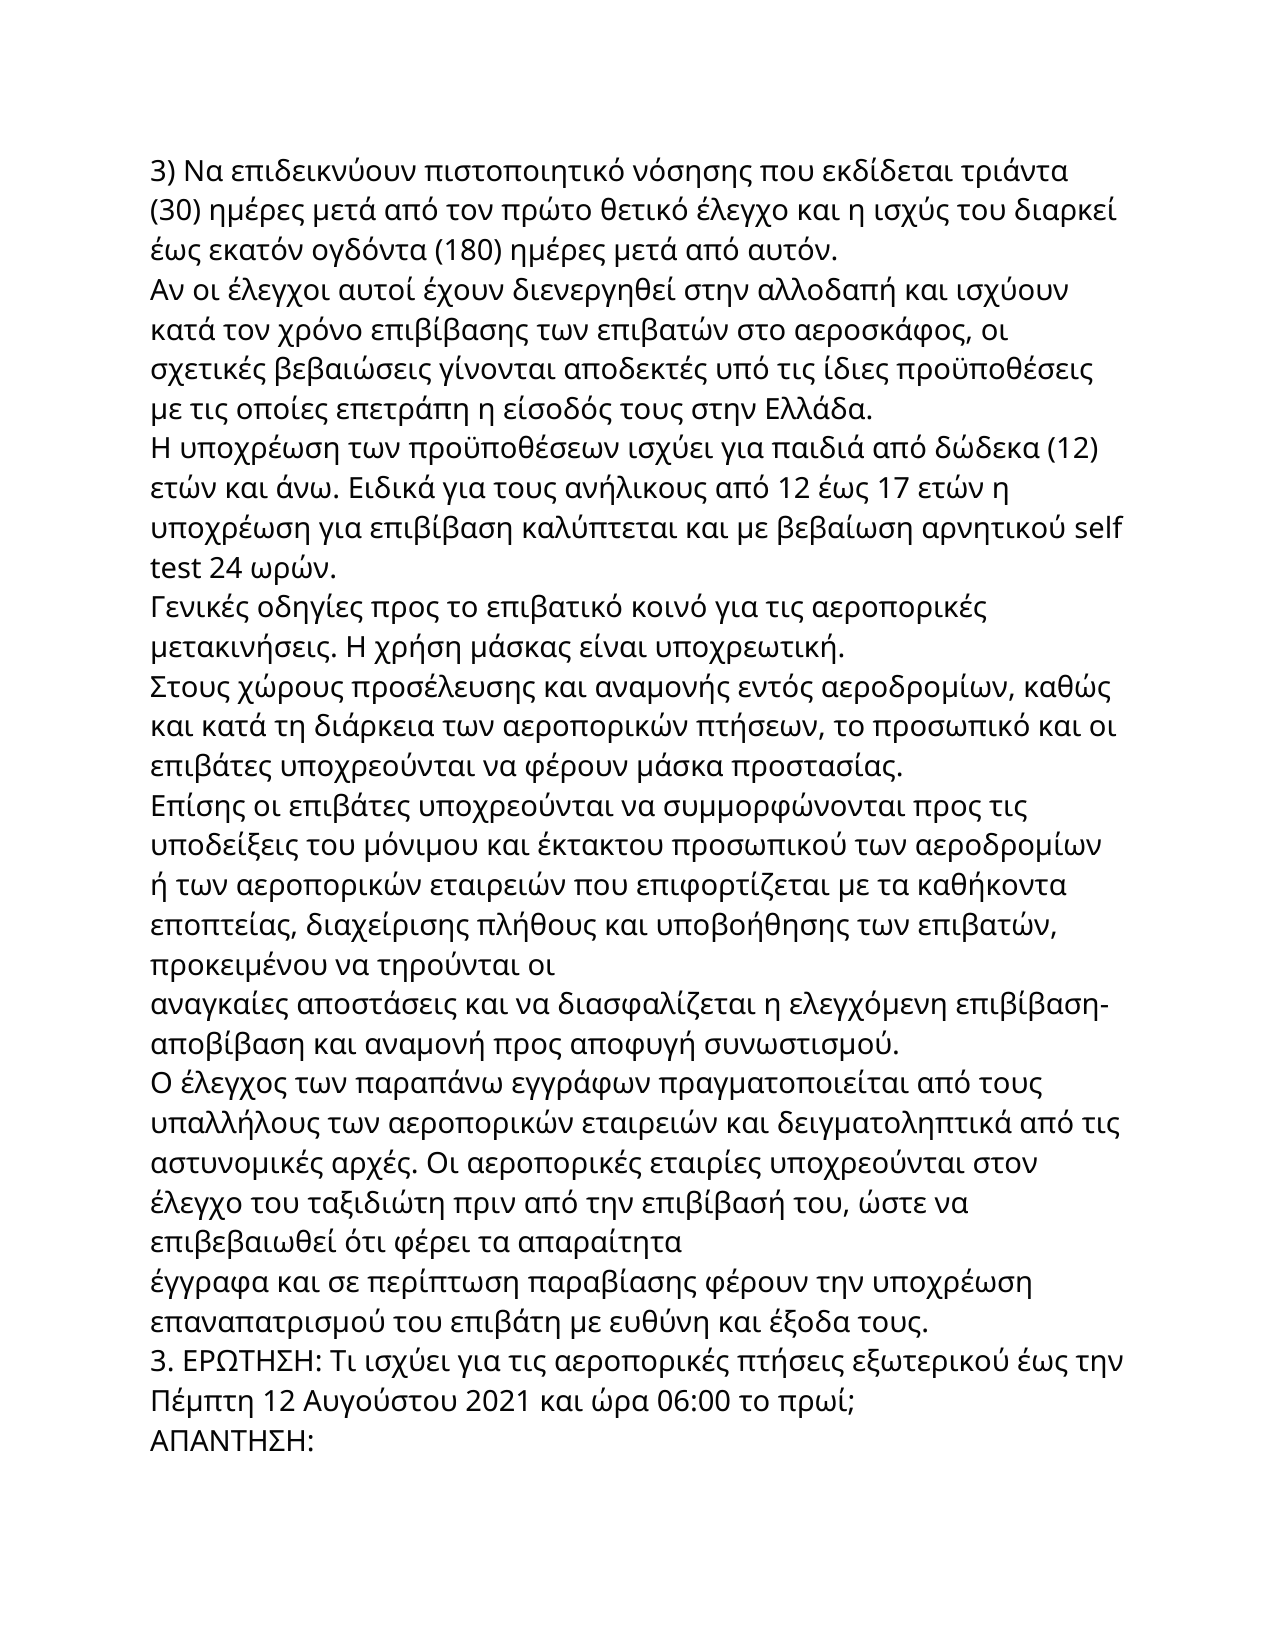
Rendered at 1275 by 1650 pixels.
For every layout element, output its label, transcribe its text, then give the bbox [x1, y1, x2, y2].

text αναγκαίες αποστάσεις και να διασφαλίζεται η ελεγχόμενη επιβίβαση-αποβίβαση και αναμονή προς αποφυγή συνωστισμού. [150, 983, 1125, 1063]
text 3) Να επιδεικνύουν πιστοποιητικό νόσησης που εκδίδεται τριάντα (30) ημέρες μετά από τον πρώτο θετικό έλεγχο και η ισχύς του διαρκεί έως εκατόν ογδόντα (180) ημέρες μετά από αυτόν. [150, 150, 1125, 269]
text ΑΠΑΝΤΗΣΗ: [150, 1420, 1125, 1460]
text Η υποχρέωση των προϋποθέσεων ισχύει για παιδιά από δώδεκα (12) ετών και άνω. Ειδικά για τους ανήλικους από 12 έως 17 ετών η υποχρέωση για επιβίβαση καλύπτεται και με βεβαίωση αρνητικού self test 24 ωρών. [150, 428, 1125, 587]
text Επίσης οι επιβάτες υποχρεούνται να συμμορφώνονται προς τις υποδείξεις του μόνιμου και έκτακτου προσωπικού των αεροδρομίων ή των αεροπορικών εταιρειών που επιφορτίζεται με τα καθήκοντα εποπτείας, διαχείρισης πλήθους και υποβοήθησης των επιβατών, προκειμένου να τηρούνται οι [150, 785, 1125, 983]
text Αν οι έλεγχοι αυτοί έχουν διενεργηθεί στην αλλοδαπή και ισχύουν κατά τον χρόνο επιβίβασης των επιβατών στο αεροσκάφος, οι σχετικές βεβαιώσεις γίνονται αποδεκτές υπό τις ίδιες προϋποθέσεις με τις οποίες επετράπη η είσοδός τους στην Ελλάδα. [150, 269, 1125, 428]
text Ο έλεγχος των παραπάνω εγγράφων πραγματοποιείται από τους υπαλλήλους των αεροπορικών εταιρειών και δειγματοληπτικά από τις αστυνομικές αρχές. Οι αεροπορικές εταιρίες υποχρεούνται στον έλεγχο του ταξιδιώτη πριν από την επιβίβασή του, ώστε να επιβεβαιωθεί ότι φέρει τα απαραίτητα [150, 1063, 1125, 1261]
text 3. ΕΡΩΤΗΣΗ: Τι ισχύει για τις αεροπορικές πτήσεις εξωτερικού έως την Πέμπτη 12 Αυγούστου 2021 και ώρα 06:00 το πρωί; [150, 1341, 1125, 1420]
text Στους χώρους προσέλευσης και αναμονής εντός αεροδρομίων, καθώς και κατά τη διάρκεια των αεροπορικών πτήσεων, το προσωπικό και οι επιβάτες υποχρεούνται να φέρουν μάσκα προστασίας. [150, 666, 1125, 785]
text Γενικές οδηγίες προς το επιβατικό κοινό για τις αεροπορικές μετακινήσεις. Η χρήση μάσκας είναι υποχρεωτική. [150, 587, 1125, 666]
text έγγραφα και σε περίπτωση παραβίασης φέρουν την υποχρέωση επαναπατρισμού του επιβάτη με ευθύνη και έξοδα τους. [150, 1261, 1125, 1341]
